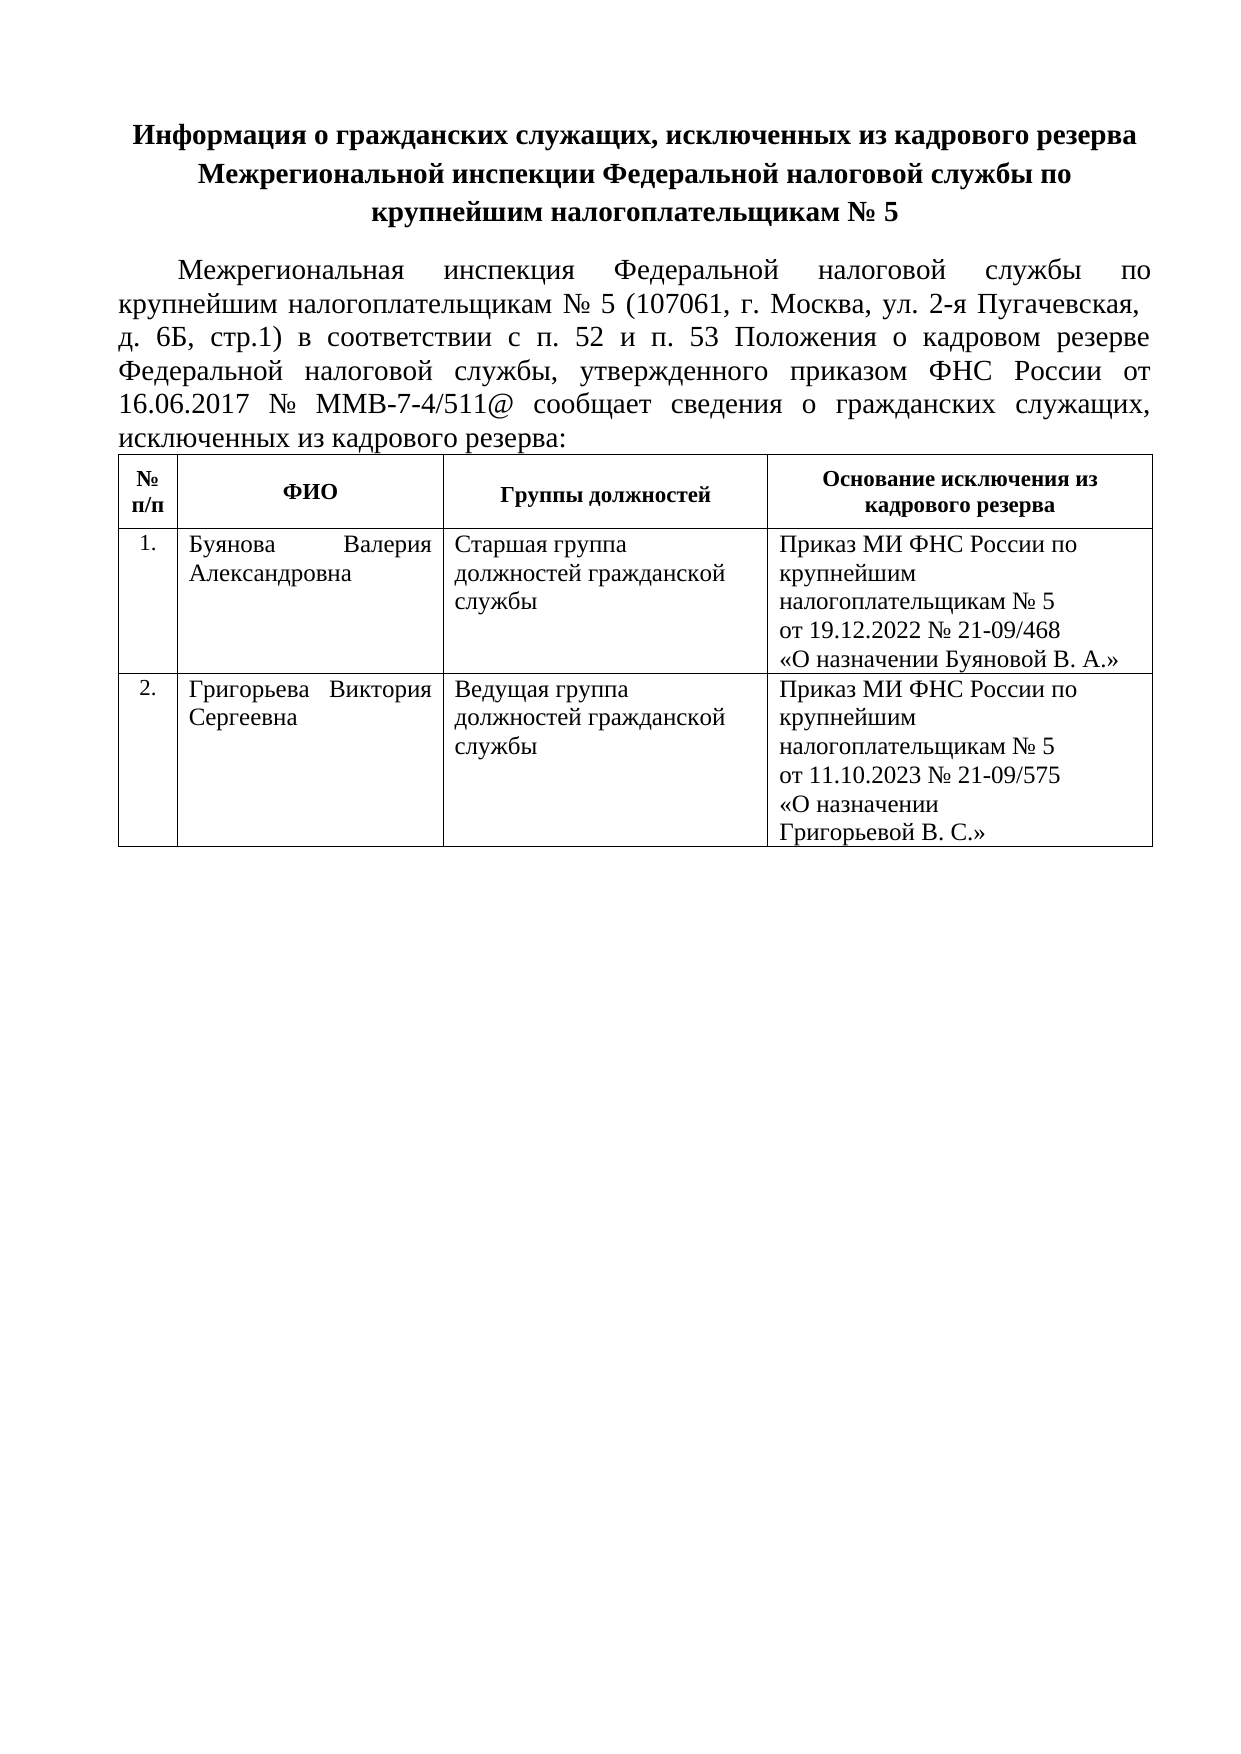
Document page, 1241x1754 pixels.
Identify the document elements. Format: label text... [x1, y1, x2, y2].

table_cell 2. [119, 674, 177, 846]
table_cell Приказ МИ ФНС России по крупнейшим налогоплательщикам № 5 от 19.12.2022 № 21-09/468 «О назначении Буяновой В. А.» [768, 529, 1152, 673]
table_header Группы должностей [444, 455, 767, 528]
table_header ФИО [178, 455, 443, 528]
table_cell Старшая группа должностей гражданской службы [444, 529, 767, 673]
table_cell Ведущая группа должностей гражданской службы [444, 674, 767, 846]
table_cell Буянова Валерия Александровна [178, 529, 443, 673]
text Межрегиональная инспекция Федеральной налоговой службы по крупнейшим налогоплательщикам № 5 (107061, г. Москва, ул. 2-я Пугачевская, д. 6Б, стр.1) в соответствии с п. 52 и п. 53 Положения о кадровом резерве Федеральной налоговой службы, утвержденного приказом ФНС России от 16.06.2017 № ММВ-7-4/511@ сообщает сведения о гражданских служащих, исключенных из кадрового резерва: [118, 252, 1152, 453]
table_header Основание исключения из кадрового резерва [768, 455, 1152, 528]
table_cell Григорьева Виктория Сергеевна [178, 674, 443, 846]
table_cell 1. [119, 529, 177, 673]
text Информация о гражданских служащих, исключенных из кадрового резерва Межрегиональной инспекции Федеральной налоговой службы по крупнейшим налогоплательщикам № 5 [118, 117, 1152, 228]
table_header № п/п [119, 455, 177, 528]
table_cell Приказ МИ ФНС России по крупнейшим налогоплательщикам № 5 от 11.10.2023 № 21-09/575 «О назначении Григорьевой В. С.» [768, 674, 1152, 846]
